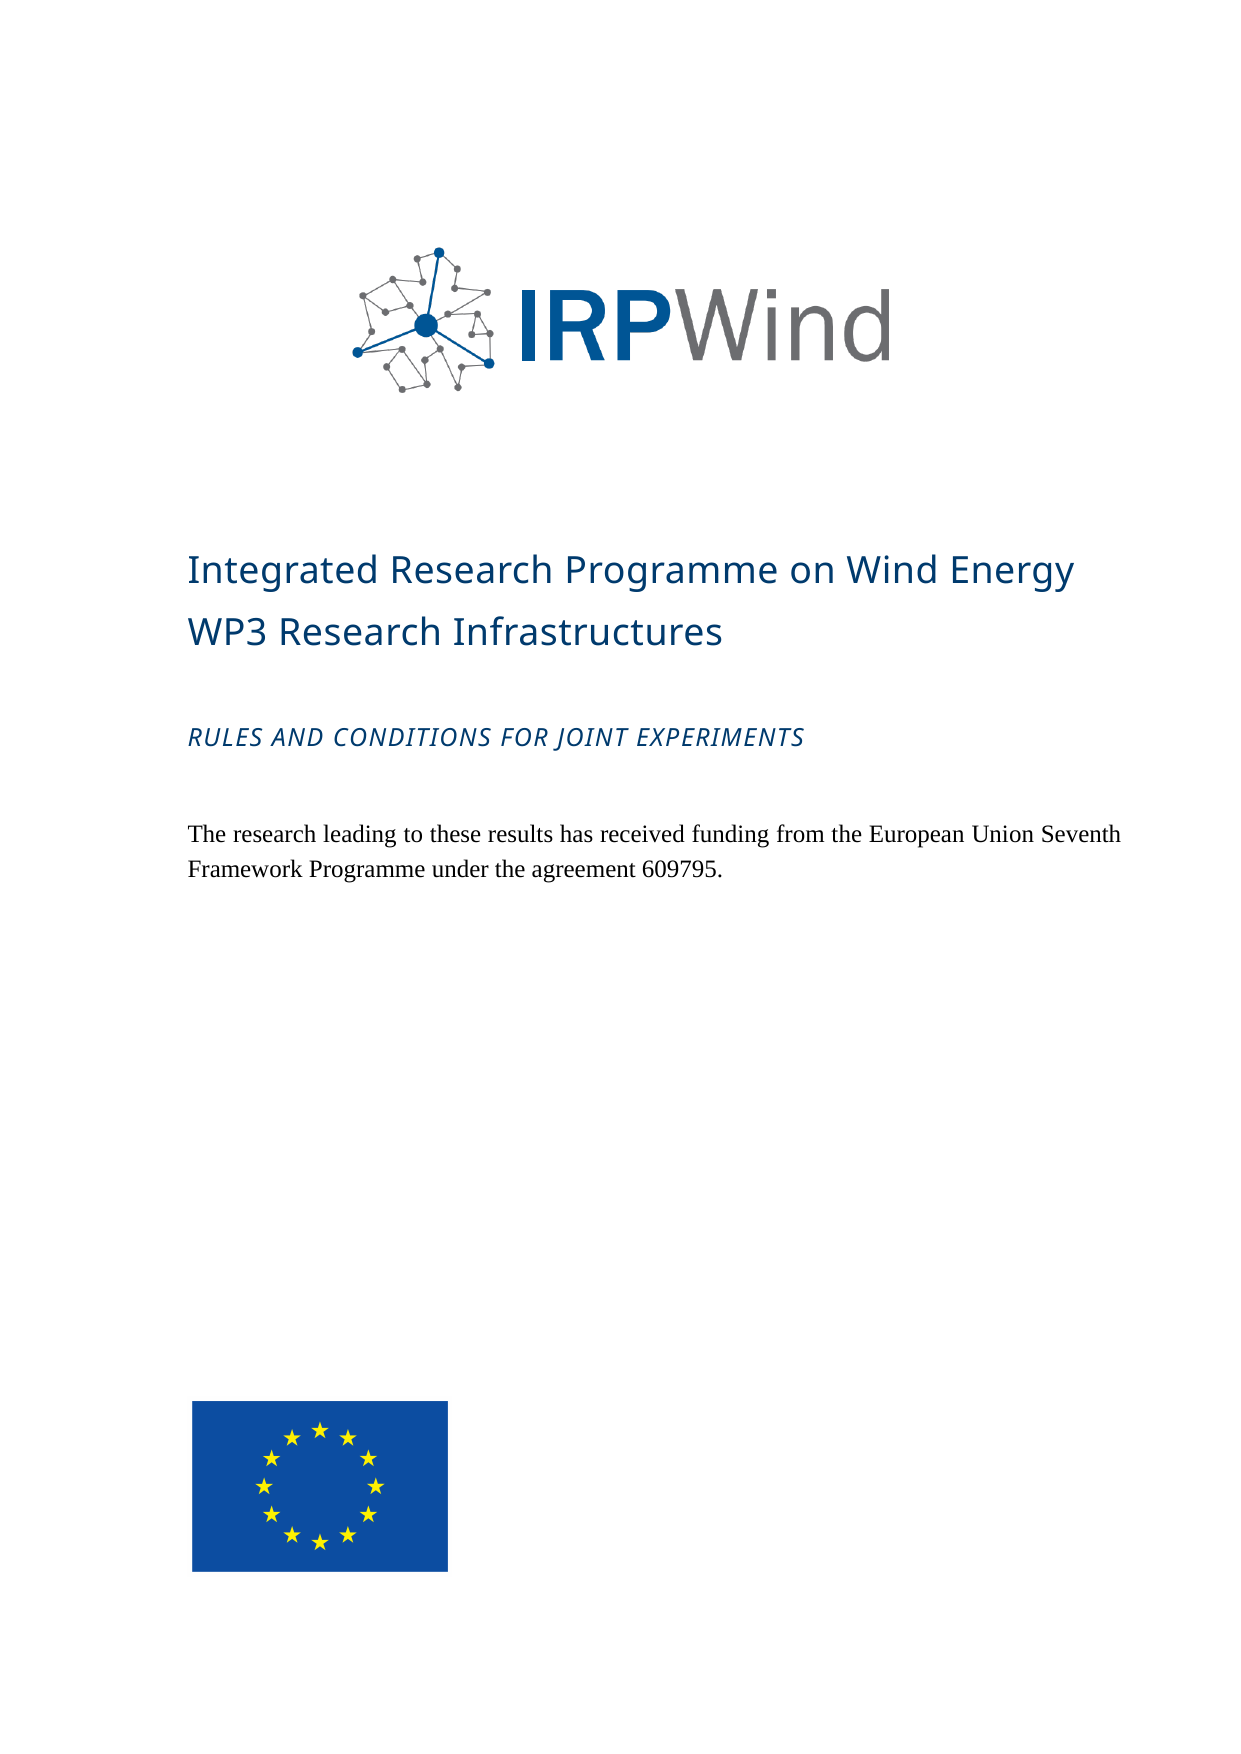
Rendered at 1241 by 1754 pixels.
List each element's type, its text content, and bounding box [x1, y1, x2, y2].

title Integrated Research Programme on Wind Energy [187, 543, 1123, 594]
title WP3 Research Infrastructures [187, 605, 1123, 656]
text The research leading to these results has received funding from the European Union Seventh Framework Programme under the agreement 609795. [187, 819, 1123, 883]
picture [187, 1396, 453, 1577]
subtitle RULES AND CONDITIONS FOR JOINT EXPERIMENTS [187, 719, 1123, 753]
